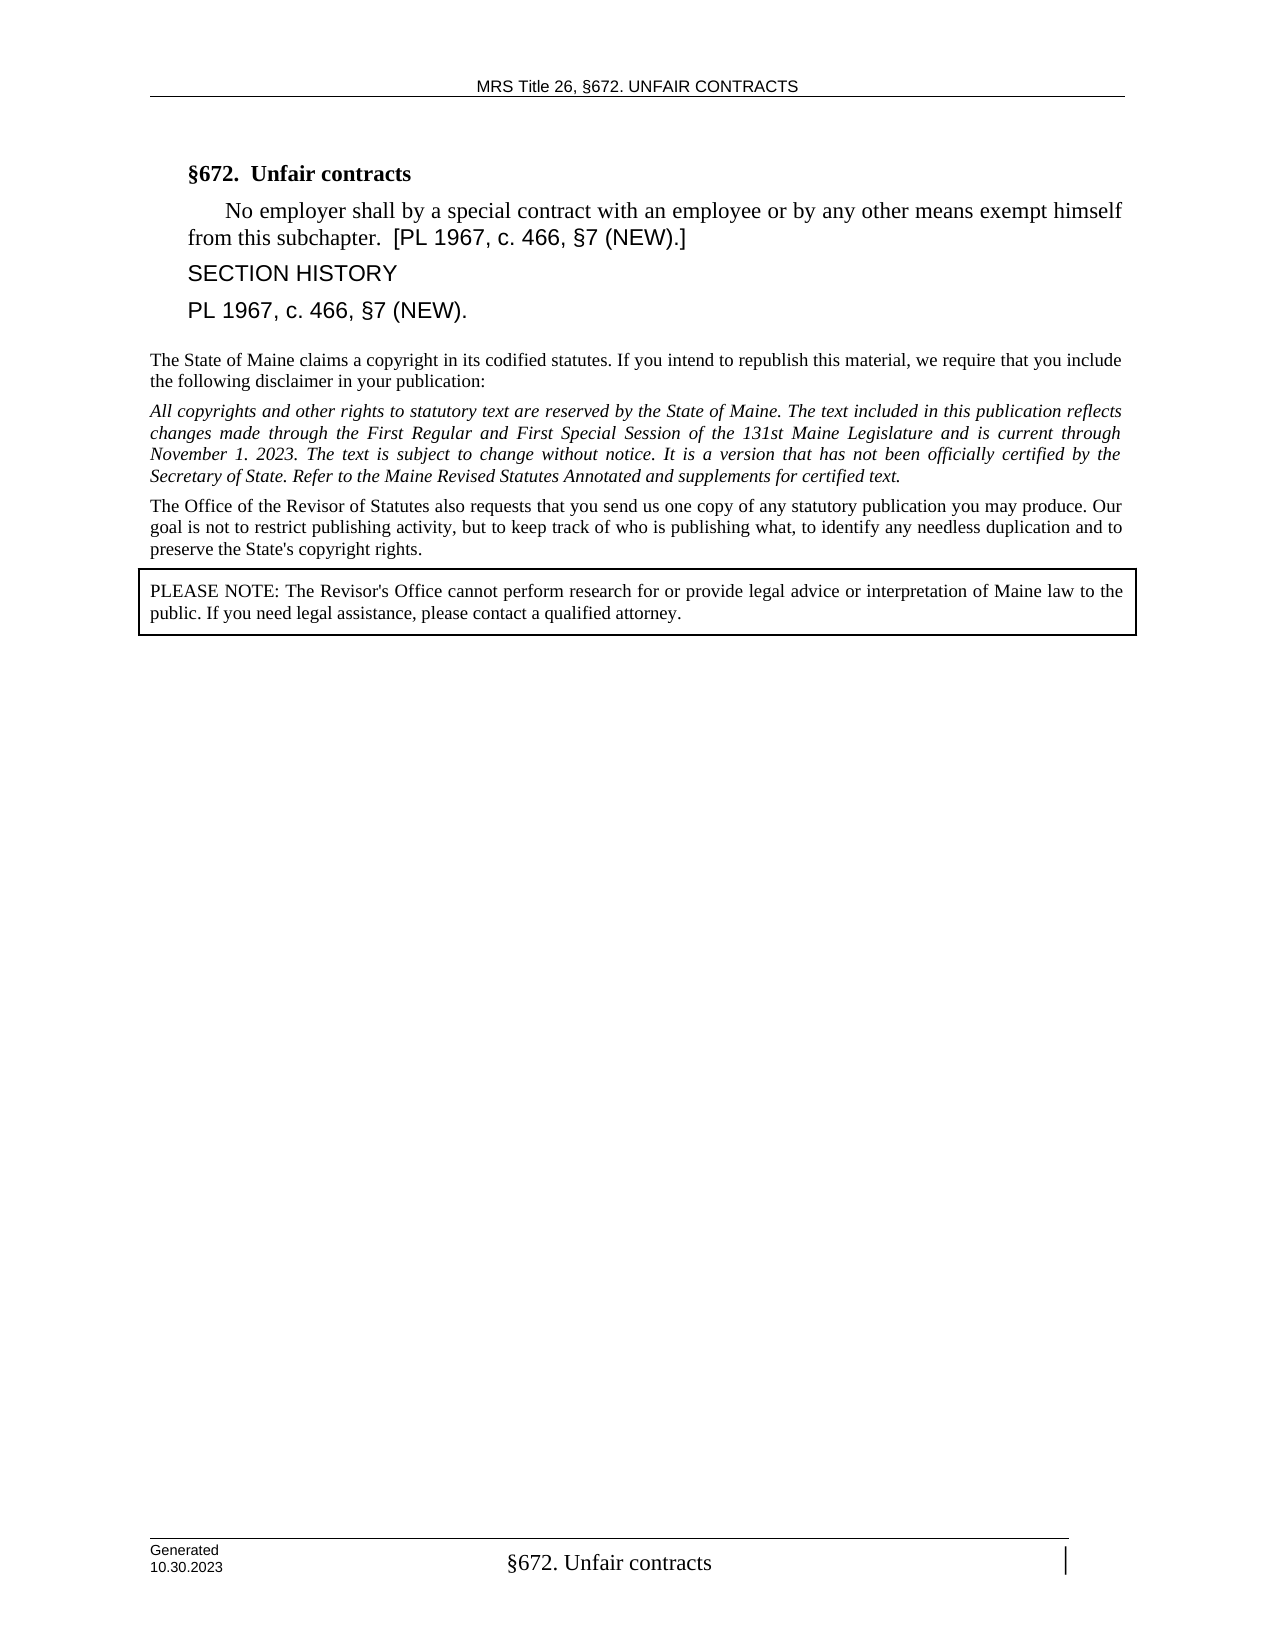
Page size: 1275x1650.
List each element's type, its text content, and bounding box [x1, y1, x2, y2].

text No employer shall by a special contract with an employee or by any other means exempt himself from this subchapter. [PL 1967, c. 466, §7 (NEW).] [187, 197, 1125, 250]
text All copyrights and other rights to statutory text are reserved by the State of Maine. The text included in this publication reflects changes made through the First Regular and First Special Session of the 131st Maine Legislature and is current through November 1. 2023 . The text is subject to change without notice. It is a version that has not been officially certified by the Secretary of State. Refer to the Maine Revised Statutes Annotated and supplements for certified text. [150, 400, 1125, 486]
text PL 1967, c. 466, §7 (NEW). [187, 297, 1125, 323]
text PLEASE NOTE: The Revisor's Office cannot perform research for or provide legal advice or interpretation of Maine law to the public. If you need legal assistance, please contact a qualified attorney. [140, 570, 1135, 634]
text The Office of the Revisor of Statutes also requests that you send us one copy of any statutory publication you may produce. Our goal is not to restrict publishing activity, but to keep track of who is publishing what, to identify any needless duplication and to preserve the State's copyright rights. [150, 494, 1125, 559]
text §672. Unfair contracts [187, 160, 1125, 187]
text SECTION HISTORY [187, 260, 1125, 287]
text The State of Maine claims a copyright in its codified statutes. If you intend to republish this material, we require that you include the following disclaimer in your publication: [150, 348, 1125, 392]
